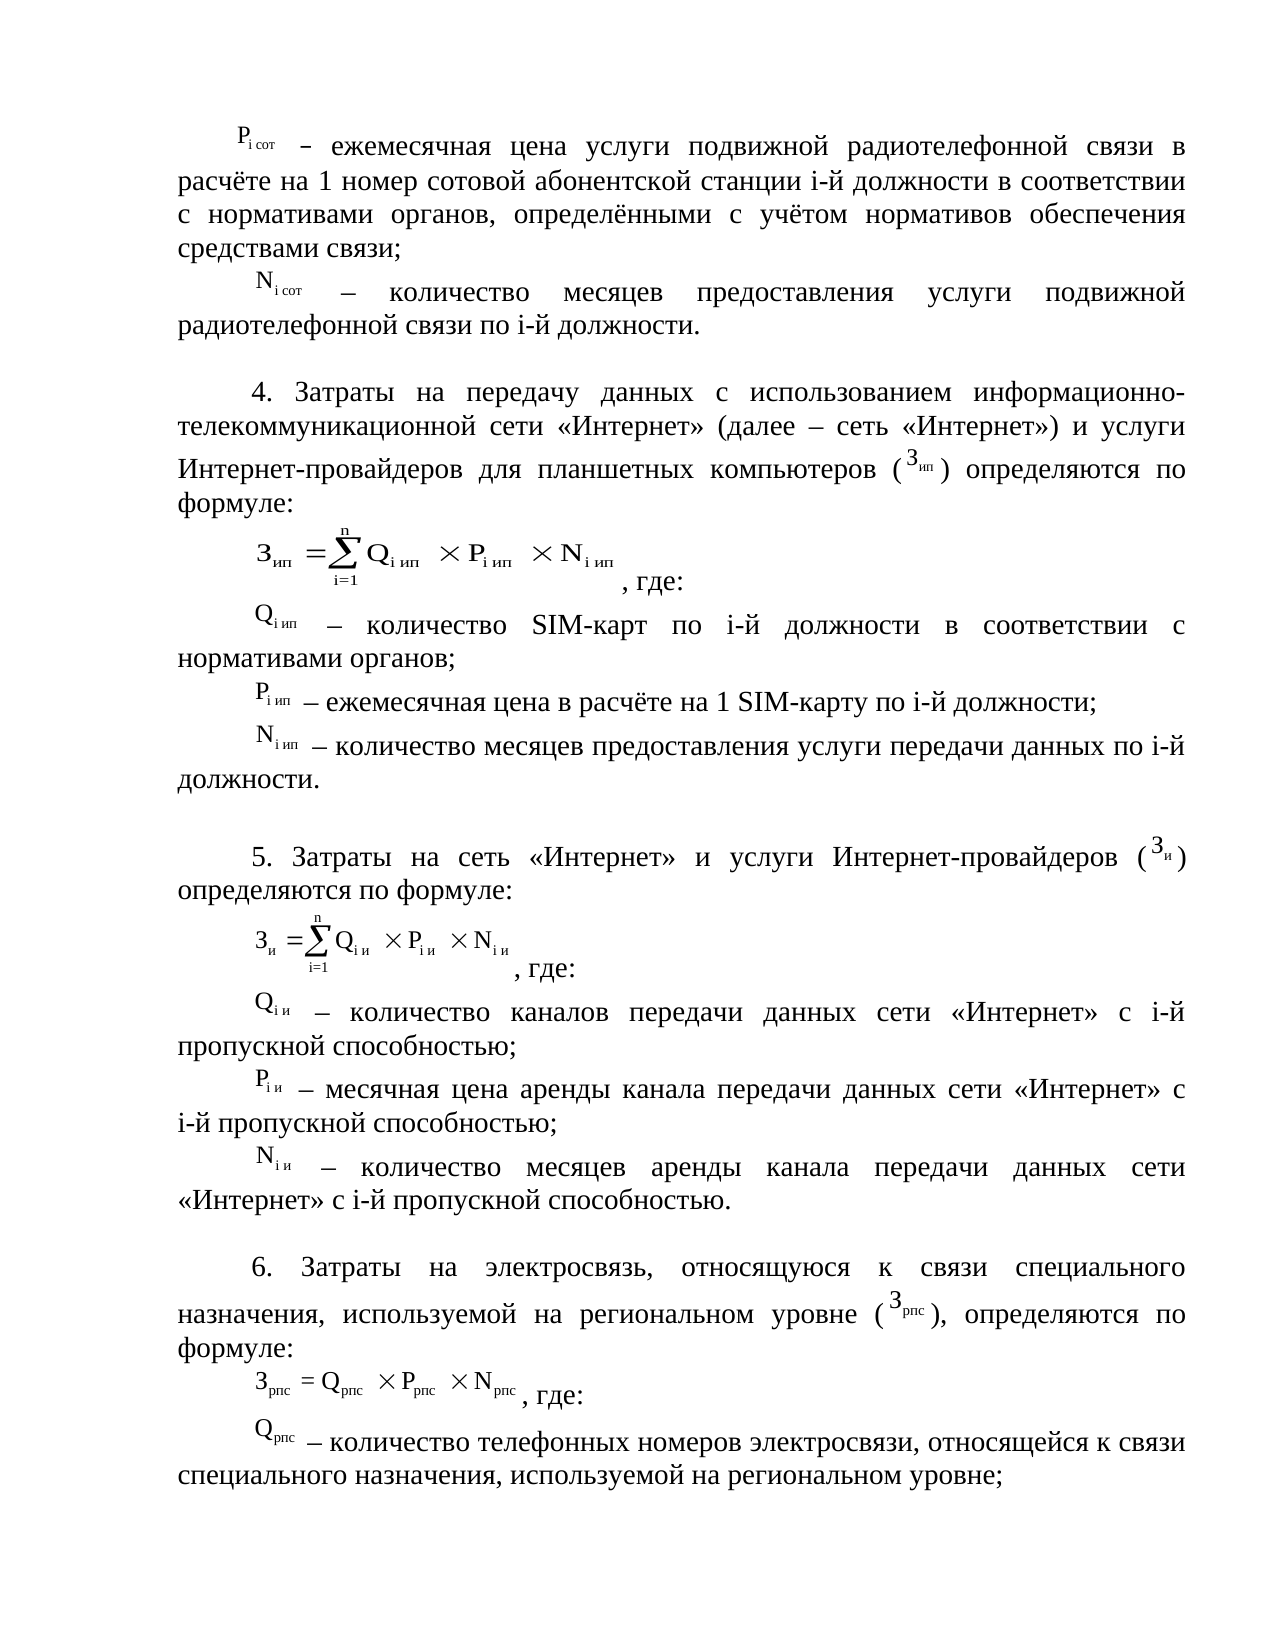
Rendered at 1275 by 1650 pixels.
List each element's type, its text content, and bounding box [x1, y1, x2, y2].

text – количество месяцев аренды канала передачи данных сети «Интернет» с i-й пропускной способностью. [177, 1139, 1186, 1216]
text 4. Затраты на передачу данных с использованием информационно-телекоммуникационной сети «Интернет» (далее – сеть «Интернет») и услуги Интернет-провайдеров для планшетных компьютеров () определяются по формуле: [177, 374, 1186, 519]
text , где: [177, 906, 1186, 984]
text , где: [177, 519, 1186, 597]
text – количество месяцев предоставления услуги подвижной радиотелефонной связи по i-й должности. [177, 263, 1186, 341]
text – количество каналов передачи данных сети «Интернет» с i-й пропускной способностью; [177, 984, 1186, 1061]
text , где: [177, 1363, 1186, 1410]
text – количество месяцев предоставления услуги передачи данных по i-й должности. [177, 718, 1186, 795]
text – количество телефонных номеров электросвязи, относящейся к связи специального назначения, используемой на региональном уровне; [177, 1410, 1186, 1491]
text – ежемесячная цена в расчёте на 1 SIM-карту по i-й должности; [177, 674, 1186, 718]
text – месячная цена аренды канала передачи данных сети «Интернет» с i-й пропускной способностью; [177, 1061, 1186, 1139]
text – ежемесячная цена услуги подвижной радиотелефонной связи в расчёте на 1 номер сотовой абонентской станции i-й должности в соответствии с нормативами органов, определёнными с учётом нормативов обеспечения средствами связи; [177, 118, 1186, 263]
text 6. Затраты на электросвязь, относящуюся к связи специального назначения, используемой на региональном уровне (), определяются по формуле: [177, 1249, 1186, 1363]
text – количество SIM-карт по i-й должности в соответствии с нормативами органов; [177, 597, 1186, 674]
text 5. Затраты на сеть «Интернет» и услуги Интернет-провайдеров () определяются по формуле: [177, 829, 1186, 906]
